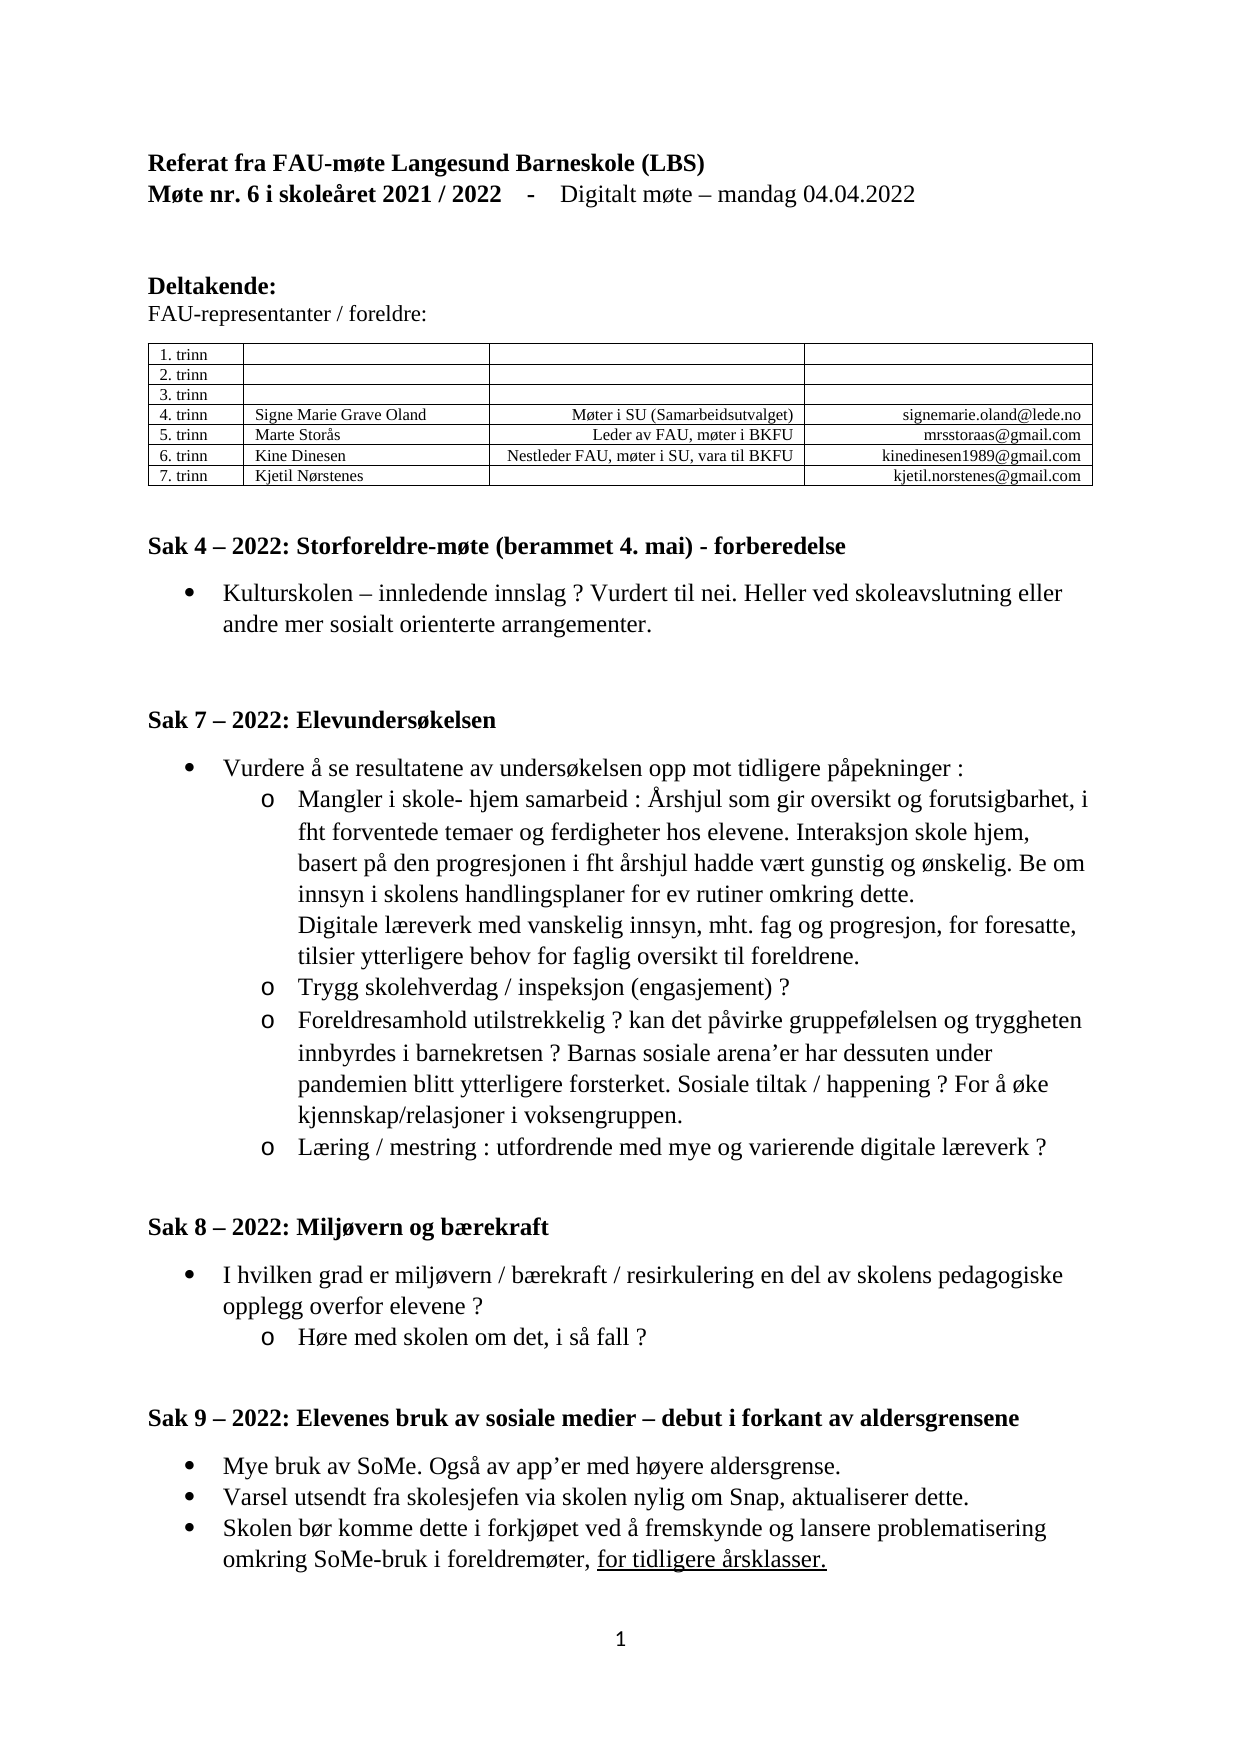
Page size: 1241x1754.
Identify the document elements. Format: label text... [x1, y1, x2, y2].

text Sak 8 – 2022: Miljøvern og bærekraft [148, 1212, 1093, 1241]
table_cell 6. trinn [149, 445, 243, 464]
table_cell 3. trinn [149, 385, 243, 404]
table_cell Leder av FAU, møter i BKFU [490, 425, 804, 444]
table_cell Nestleder FAU, møter i SU, vara til BKFU [490, 445, 804, 464]
list Mangler i skole- hjem samarbeid : Årshjul som gir oversikt og forutsigbarhet, i fht forventede temaer og ferdigheter hos elevene. Interaksjon skole hjem, basert på den progresjonen i fht årshjul hadde vært gunstig og ønskelig. Be om innsyn i skolens handlingsplaner for ev rutiner omkring dette. Digitale læreverk med vanskelig innsyn, mht. fag og progresjon, for foresatte, tilsier ytterligere behov for faglig oversikt til foreldrene. [260, 784, 1093, 970]
list Kulturskolen – innledende innslag ? Vurdert til nei. Heller ved skoleavslutning eller andre mer sosialt orienterte arrangementer. [185, 578, 1093, 638]
table_cell Kjetil Nørstenes [244, 466, 489, 485]
table_cell 2. trinn [149, 365, 243, 384]
list Vurdere å se resultatene av undersøkelsen opp mot tidligere påpekninger : [185, 753, 1093, 781]
table_cell [805, 365, 1092, 384]
list Mye bruk av SoMe. Også av app’er med høyere aldersgrense. [185, 1451, 1093, 1480]
table_cell kinedinesen1989@gmail.com [805, 445, 1092, 464]
table_cell Marte Storås [244, 425, 489, 444]
table_cell [490, 466, 804, 485]
list Skolen bør komme dette i forkjøpet ved å fremskynde og lansere problematisering omkring SoMe-bruk i foreldremøter, for tidligere årsklasser. [185, 1513, 1093, 1573]
table_cell [244, 385, 489, 404]
table_header 1. trinn [149, 344, 243, 363]
text Sak 7 – 2022: Elevundersøkelsen [148, 705, 1093, 734]
text Sak 4 – 2022: Storforeldre-møte (berammet 4. mai) - forberedelse [148, 531, 1093, 559]
table_cell Møter i SU (Samarbeidsutvalget) [490, 405, 804, 424]
table_header [244, 344, 489, 363]
list Trygg skolehverdag / inspeksjon (engasjement) ? [260, 972, 1093, 1003]
text Referat fra FAU-møte Langesund Barneskole (LBS) Møte nr. 6 i skoleåret 2021 / 2022 - Digitalt møte – mandag 04.04.2022 [148, 148, 1093, 207]
list I hvilken grad er miljøvern / bærekraft / resirkulering en del av skolens pedagogiske opplegg overfor elevene ? [185, 1260, 1093, 1320]
table_cell [490, 385, 804, 404]
table_cell [805, 385, 1092, 404]
table_cell signemarie.oland@lede.no [805, 405, 1092, 424]
table_cell [244, 365, 489, 384]
table_cell [490, 365, 804, 384]
table_cell Signe Marie Grave Oland [244, 405, 489, 424]
table_header [805, 344, 1092, 363]
text Deltakende: FAU-representanter / foreldre: [148, 271, 1093, 327]
text Sak 9 – 2022: Elevenes bruk av sosiale medier – debut i forkant av aldersgrensene [148, 1403, 1093, 1432]
list Varsel utsendt fra skolesjefen via skolen nylig om Snap, aktualiserer dette. [185, 1482, 1093, 1511]
list Foreldresamhold utilstrekkelig ? kan det påvirke gruppefølelsen og tryggheten innbyrdes i barnekretsen ? Barnas sosiale arena’er har dessuten under pandemien blitt ytterligere forsterket. Sosiale tiltak / happening ? For å øke kjennskap/relasjoner i voksengruppen. [260, 1005, 1093, 1129]
table_header [490, 344, 804, 363]
table_cell 4. trinn [149, 405, 243, 424]
table_cell Kine Dinesen [244, 445, 489, 464]
list Læring / mestring : utfordrende med mye og varierende digitale læreverk ? [260, 1132, 1093, 1162]
table_cell 7. trinn [149, 466, 243, 485]
table_cell mrsstoraas@gmail.com [805, 425, 1092, 444]
list Høre med skolen om det, i så fall ? [260, 1322, 1093, 1353]
table_cell 5. trinn [149, 425, 243, 444]
table_cell kjetil.norstenes@gmail.com [805, 466, 1092, 485]
